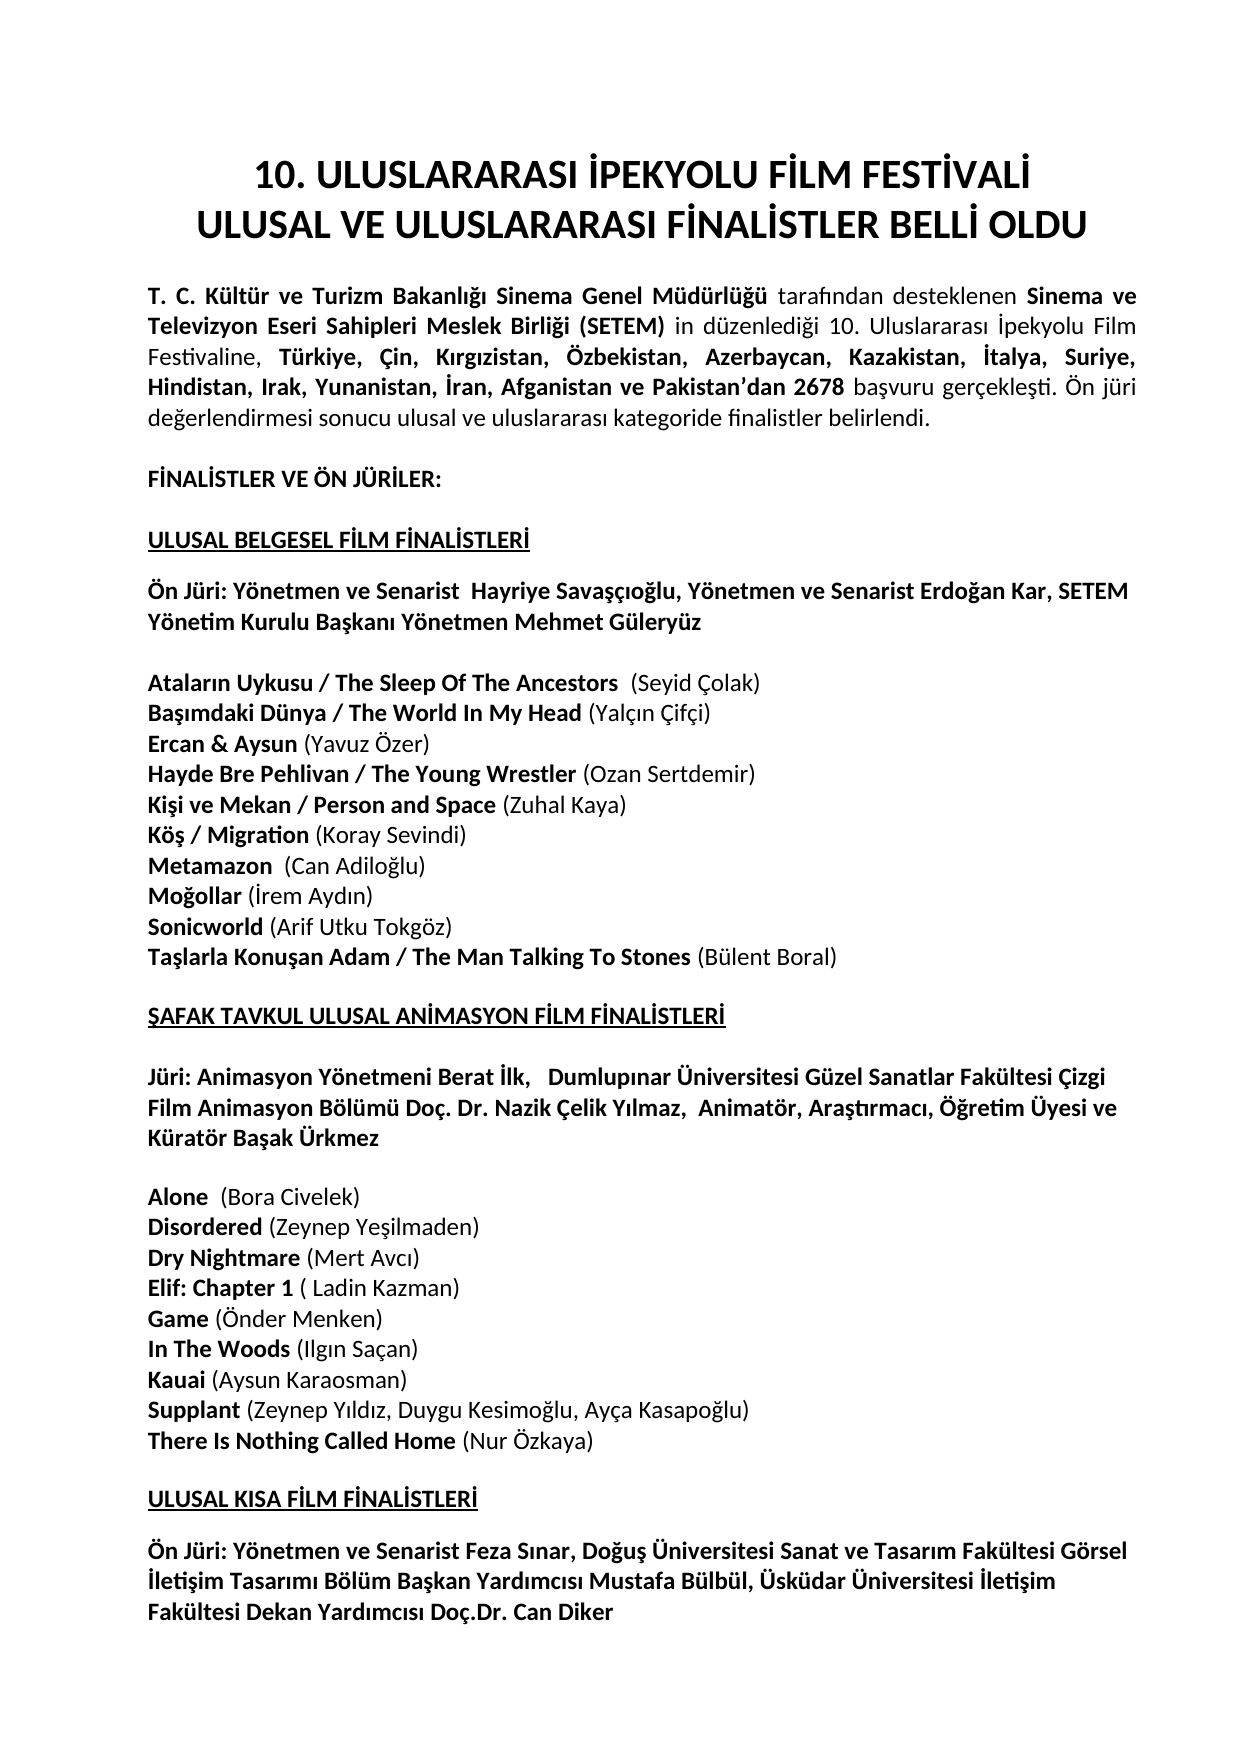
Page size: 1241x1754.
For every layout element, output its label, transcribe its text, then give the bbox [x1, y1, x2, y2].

text ULUSAL BELGESEL FİLM FİNALİSTLERİ [148, 524, 1137, 554]
text 10. ULUSLARARASI İPEKYOLU FİLM FESTİVALİ [148, 148, 1137, 198]
text T. C. Kültür ve Turizm Bakanlığı Sinema Genel Müdürlüğü tarafından desteklenen Sinema ve Televizyon Eseri Sahipleri Meslek Birliği (SETEM) in düzenlediği 10. Uluslararası İpekyolu Film Festivaline, Türkiye, Çin, Kırgızistan, Özbekistan, Azerbaycan, Kazakistan, İtalya, Suriye, Hindistan, Irak, Yunanistan, İran, Afganistan ve Pakistan’dan 2678 başvuru gerçekleşti. Ön jüri değerlendirmesi sonucu ulusal ve uluslararası kategoride finalistler belirlendi. [148, 280, 1137, 432]
text Disordered (Zeynep Yeşilmaden) [148, 1211, 1137, 1242]
text Dry Nightmare (Mert Avcı) [148, 1242, 1137, 1272]
text Elif: Chapter 1 ( Ladin Kazman) [148, 1272, 1137, 1303]
text FİNALİSTLER VE ÖN JÜRİLER: [148, 463, 1137, 493]
text Köş / Migration (Koray Sevindi) [148, 819, 1137, 850]
text Kişi ve Mekan / Person and Space (Zuhal Kaya) [148, 789, 1137, 819]
text Ön Jüri: Yönetmen ve Senarist Hayriye Savaşçıoğlu, Yönetmen ve Senarist Erdoğan Kar, SETEM Yönetim Kurulu Başkanı Yönetmen Mehmet Güleryüz [148, 575, 1137, 636]
text ŞAFAK TAVKUL ULUSAL ANİMASYON FİLM FİNALİSTLERİ [148, 1000, 1137, 1031]
text Hayde Bre Pehlivan / The Young Wrestler (Ozan Sertdemir) [148, 758, 1137, 789]
text ULUSAL KISA FİLM FİNALİSTLERİ [148, 1483, 1137, 1514]
text There Is Nothing Called Home (Nur Özkaya) [148, 1425, 1137, 1455]
text Game (Önder Menken) [148, 1303, 1137, 1333]
text Ön Jüri: Yönetmen ve Senarist Feza Sınar, Doğuş Üniversitesi Sanat ve Tasarım Fakültesi Görsel İletişim Tasarımı Bölüm Başkan Yardımcısı Mustafa Bülbül, Üsküdar Üniversitesi İletişim Fakültesi Dekan Yardımcısı Doç.Dr. Can Diker [148, 1535, 1137, 1626]
text Kauai (Aysun Karaosman) [148, 1364, 1137, 1394]
text Jüri: Animasyon Yönetmeni Berat İlk, Dumlupınar Üniversitesi Güzel Sanatlar Fakültesi Çizgi Film Animasyon Bölümü Doç. Dr. Nazik Çelik Yılmaz, Animatör, Araştırmacı, Öğretim Üyesi ve Küratör Başak Ürkmez [148, 1061, 1137, 1153]
text In The Woods (Ilgın Saçan) [148, 1333, 1137, 1364]
text Alone (Bora Civelek) [148, 1181, 1137, 1211]
text Ataların Uykusu / The Sleep Of The Ancestors (Seyid Çolak) [148, 667, 1137, 697]
text Taşlarla Konuşan Adam / The Man Talking To Stones (Bülent Boral) [148, 942, 1137, 972]
text Metamazon (Can Adiloğlu) [148, 850, 1137, 881]
text Moğollar (İrem Aydın) [148, 881, 1137, 911]
text Sonicworld (Arif Utku Tokgöz) [148, 911, 1137, 942]
text Supplant (Zeynep Yıldız, Duygu Kesimoğlu, Ayça Kasapoğlu) [148, 1394, 1137, 1425]
text Başımdaki Dünya / The World In My Head (Yalçın Çifçi) [148, 697, 1137, 728]
text Ercan & Aysun (Yavuz Özer) [148, 728, 1137, 758]
text ULUSAL VE ULUSLARARASI FİNALİSTLER BELLİ OLDU [148, 198, 1137, 249]
